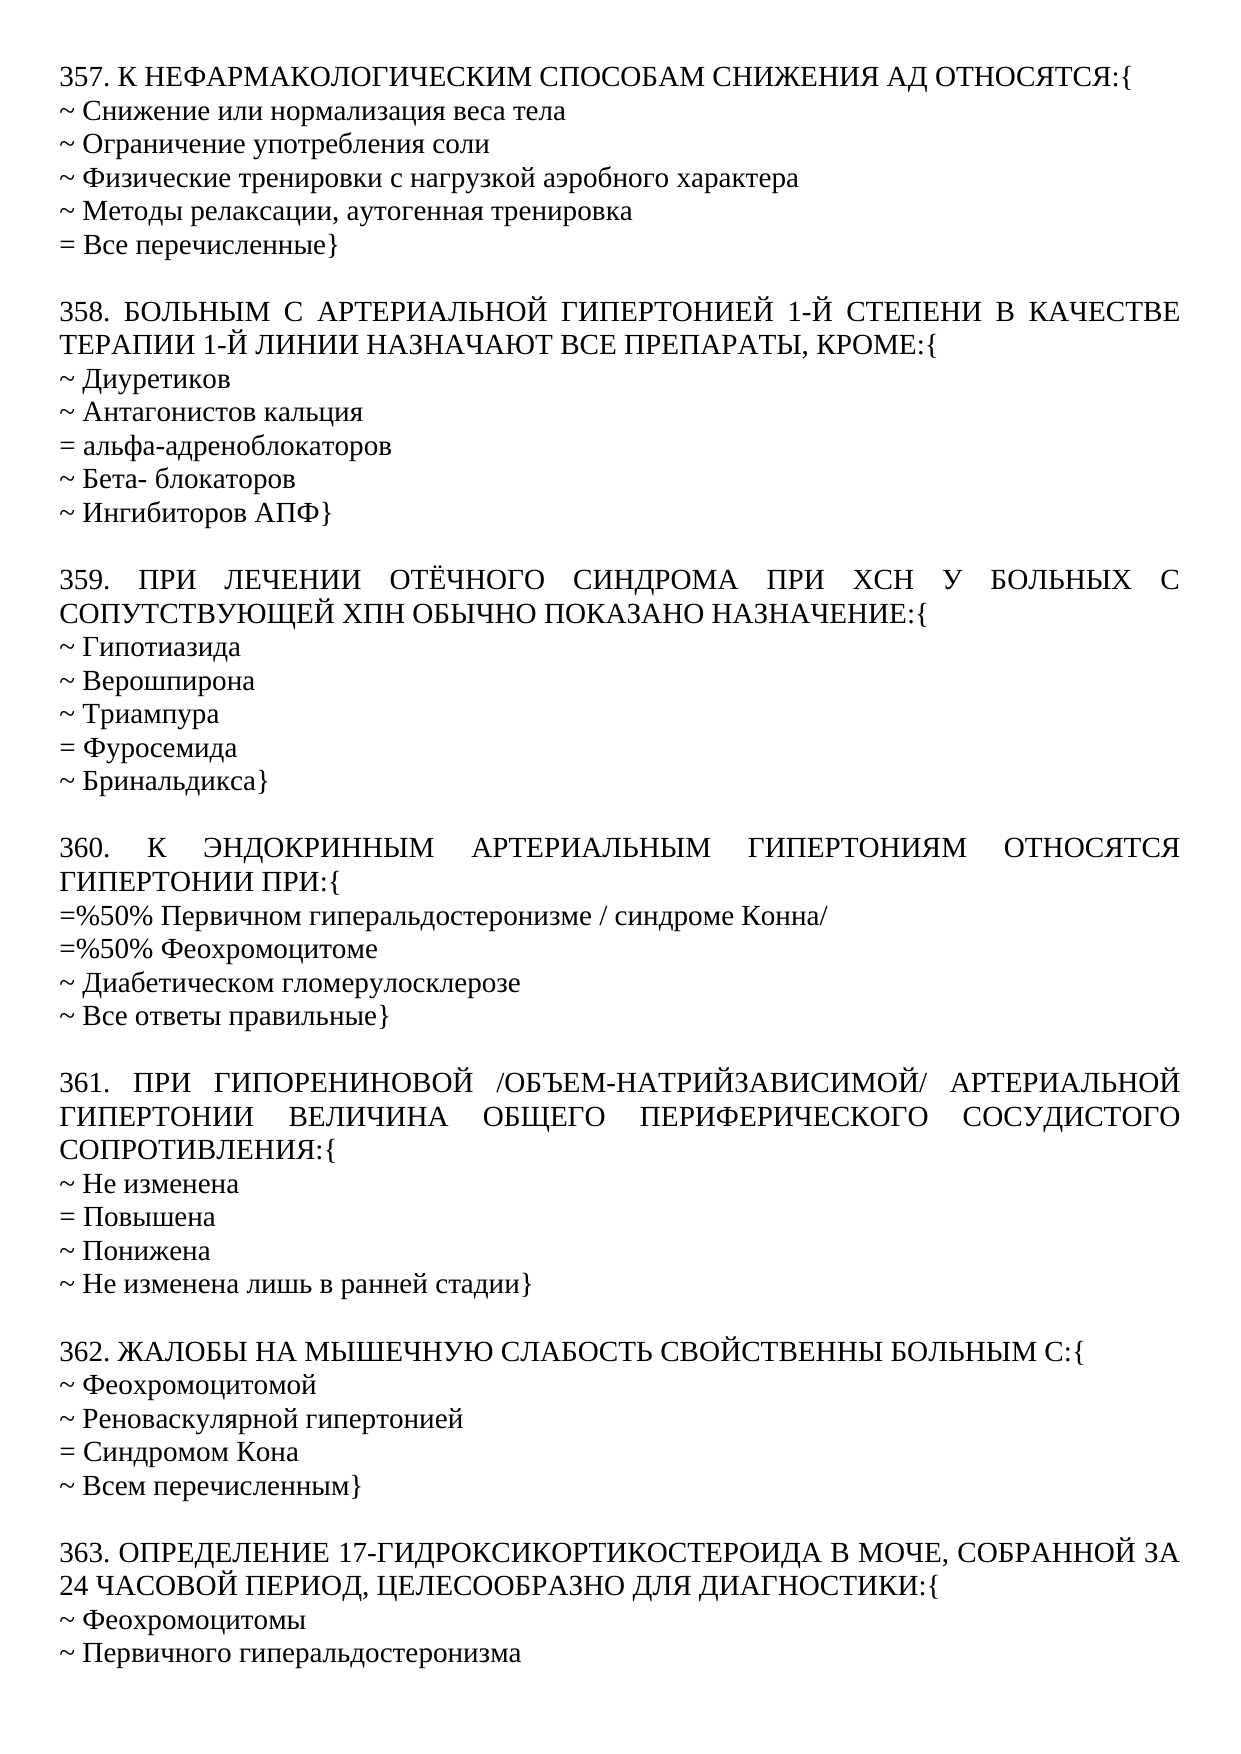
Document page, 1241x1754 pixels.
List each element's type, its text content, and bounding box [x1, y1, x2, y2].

text = Повышена [59, 1199, 1181, 1233]
text ~ Триампура [59, 696, 1181, 730]
text =%50% Феохромоцитоме [59, 931, 1181, 965]
text ~ Ограничение употребления соли [59, 126, 1181, 160]
text 360. К ЭНДОКРИННЫМ АРТЕРИАЛЬНЫМ ГИПЕРТОНИЯМ ОТНОСЯТСЯ ГИПЕРТОНИИ ПРИ:{ [59, 831, 1181, 898]
text 358. БОЛЬНЫМ С АРТЕРИАЛЬНОЙ ГИПЕРТОНИЕЙ 1-Й СТЕПЕНИ В КАЧЕСТВЕ ТЕРАПИИ 1-Й ЛИНИИ НАЗНАЧАЮТ ВСЕ ПРЕПАРАТЫ, КРОМЕ:{ [59, 294, 1181, 361]
text ~ Диуретиков [59, 361, 1181, 394]
text ~ Первичного гиперальдостеронизма [59, 1636, 1181, 1669]
text ~ Не изменена [59, 1166, 1181, 1199]
text 361. ПРИ ГИПОРЕНИНОВОЙ /ОБЪЕМ-НАТРИЙЗАВИСИМОЙ/ АРТЕРИАЛЬНОЙ ГИПЕРТОНИИ ВЕЛИЧИНА ОБЩЕГО ПЕРИФЕРИЧЕСКОГО СОСУДИСТОГО СОПРОТИВЛЕНИЯ:{ [59, 1065, 1181, 1166]
text ~ Ингибиторов АПФ} [59, 495, 1181, 529]
text ~ Не изменена лишь в ранней стадии} [59, 1267, 1181, 1300]
text = Фуросемида [59, 730, 1181, 763]
text ~ Понижена [59, 1233, 1181, 1267]
text ~ Верошпирона [59, 663, 1181, 696]
text ~ Реноваскулярной гипертонией [59, 1401, 1181, 1434]
text 363. ОПРЕДЕЛЕНИЕ 17-ГИДРОКСИКОРТИКОСТЕРОИДА В МОЧЕ, СОБРАННОЙ ЗА 24 ЧАСОВОЙ ПЕРИОД, ЦЕЛЕСООБРАЗНО ДЛЯ ДИАГНОСТИКИ:{ [59, 1535, 1181, 1602]
text ~ Феохромоцитомы [59, 1602, 1181, 1636]
text =%50% Первичном гиперальдостеронизме / синдроме Конна/ [59, 898, 1181, 931]
text ~ Всем перечисленным} [59, 1468, 1181, 1501]
text ~ Бета- блокаторов [59, 462, 1181, 495]
text ~ Гипотиазида [59, 629, 1181, 663]
text = Все перечисленные} [59, 227, 1181, 260]
text 362. ЖАЛОБЫ НА МЫШЕЧНУЮ СЛАБОСТЬ СВОЙСТВЕННЫ БОЛЬНЫМ С:{ [59, 1334, 1181, 1367]
text = Синдромом Кона [59, 1434, 1181, 1468]
text 359. ПРИ ЛЕЧЕНИИ ОТЁЧНОГО СИНДРОМА ПРИ ХСН У БОЛЬНЫХ С СОПУТСТВУЮЩЕЙ ХПН ОБЫЧНО ПОКАЗАНО НАЗНАЧЕНИЕ:{ [59, 562, 1181, 629]
text ~ Диабетическом гломерулосклерозе [59, 965, 1181, 998]
text ~ Бринальдикса} [59, 763, 1181, 797]
text ~ Антагонистов кальция [59, 394, 1181, 428]
text ~ Физические тренировки с нагрузкой аэробного характера [59, 160, 1181, 193]
text ~ Снижение или нормализация веса тела [59, 93, 1181, 126]
text 357. К НЕФАРМАКОЛОГИЧЕСКИМ СПОСОБАМ СНИЖЕНИЯ АД ОТНОСЯТСЯ:{ [59, 59, 1181, 93]
text ~ Феохромоцитомой [59, 1367, 1181, 1401]
text = альфа-адреноблокаторов [59, 428, 1181, 462]
text ~ Методы релаксации, аутогенная тренировка [59, 193, 1181, 227]
text ~ Все ответы правильные} [59, 998, 1181, 1032]
